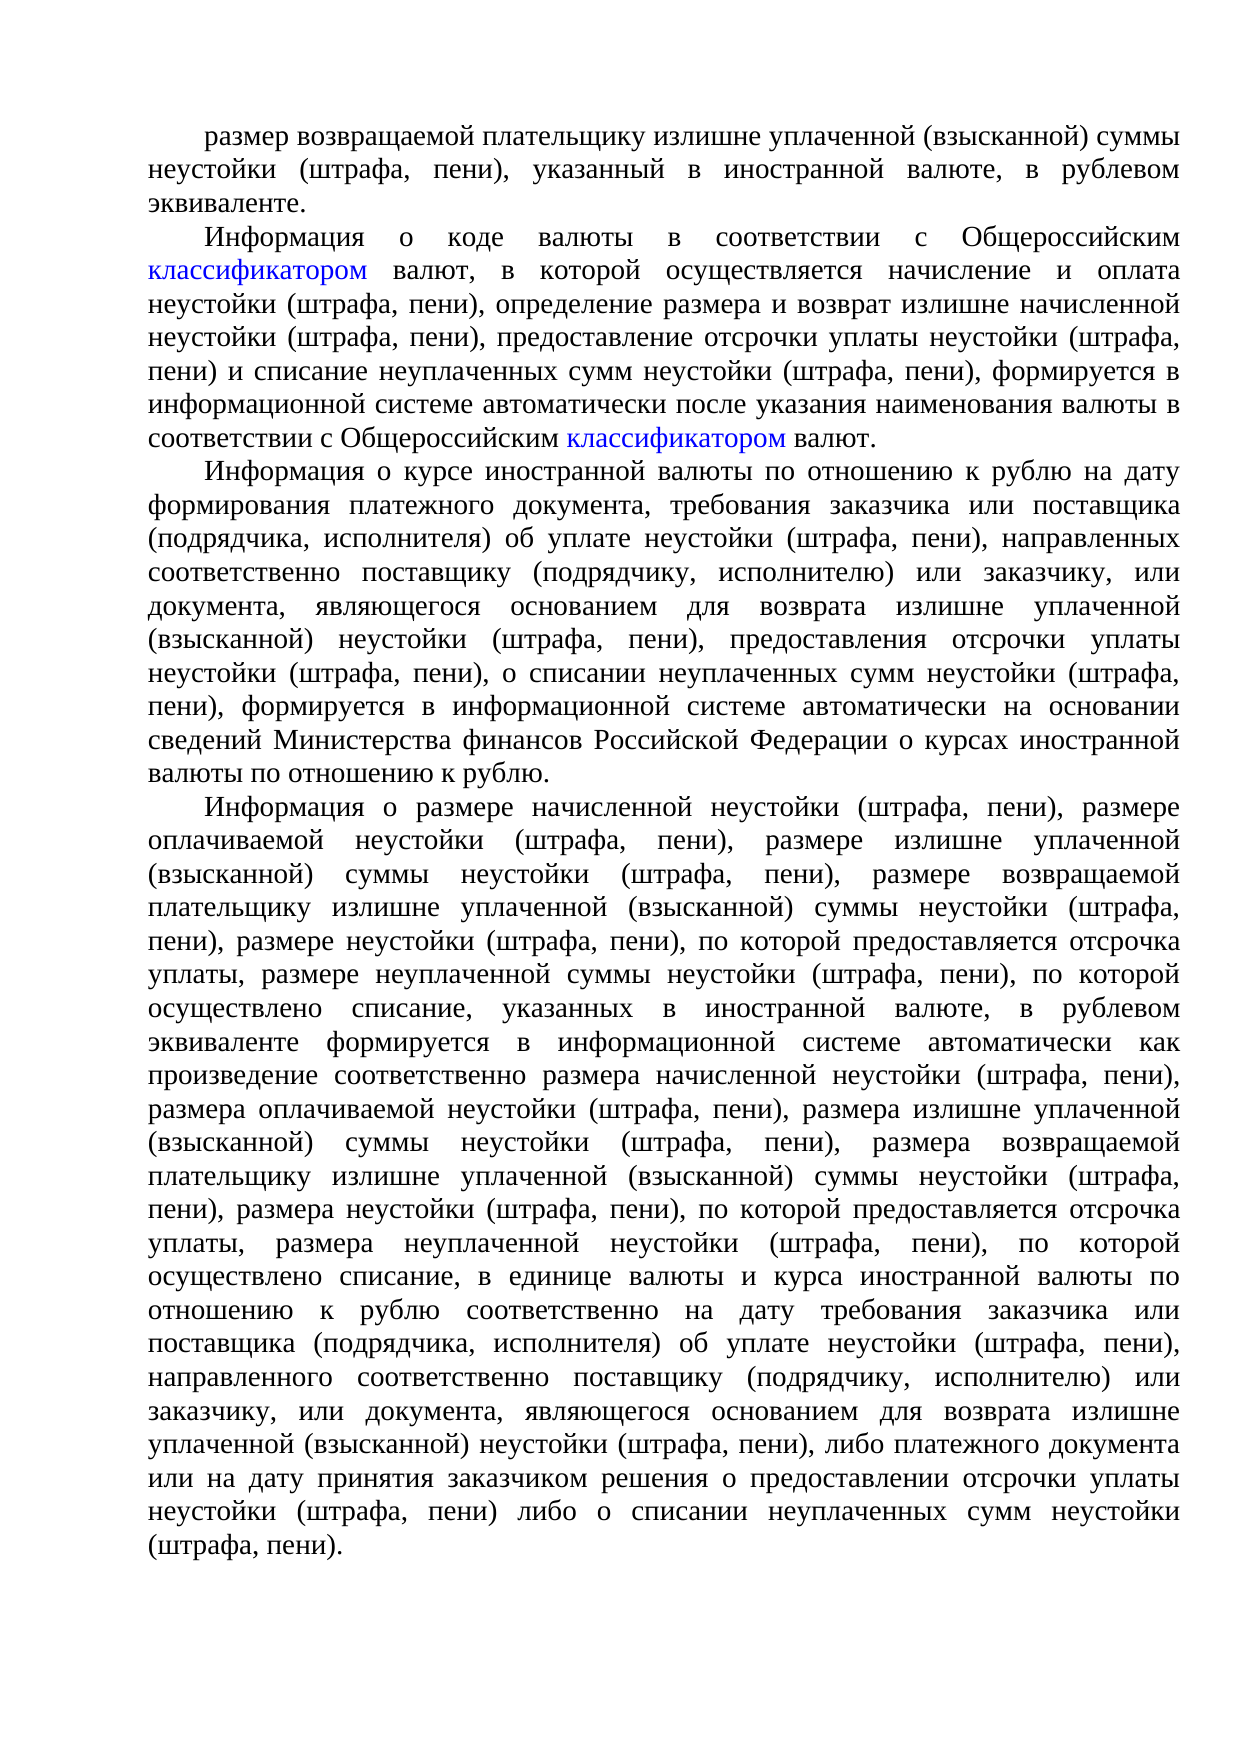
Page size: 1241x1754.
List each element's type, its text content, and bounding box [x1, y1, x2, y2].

text Информация о размере начисленной неустойки (штрафа, пени), размере оплачиваемой неустойки (штрафа, пени), размере излишне уплаченной (взысканной) суммы неустойки (штрафа, пени), размере возвращаемой плательщику излишне уплаченной (взысканной) суммы неустойки (штрафа, пени), размере неустойки (штрафа, пени), по которой предоставляется отсрочка уплаты, размере неуплаченной суммы неустойки (штрафа, пени), по которой осуществлено списание, указанных в иностранной валюте, в рублевом эквиваленте формируется в информационной системе автоматически как произведение соответственно размера начисленной неустойки (штрафа, пени), размера оплачиваемой неустойки (штрафа, пени), размера излишне уплаченной (взысканной) суммы неустойки (штрафа, пени), размера возвращаемой плательщику излишне уплаченной (взысканной) суммы неустойки (штрафа, пени), размера неустойки (штрафа, пени), по которой предоставляется отсрочка уплаты, размера неуплаченной неустойки (штрафа, пени), по которой осуществлено списание, в единице валюты и курса иностранной валюты по отношению к рублю соответственно на дату требования заказчика или поставщика (подрядчика, исполнителя) об уплате неустойки (штрафа, пени), направленного соответственно поставщику (подрядчику, исполнителю) или заказчику, или документа, являющегося основанием для возврата излишне уплаченной (взысканной) неустойки (штрафа, пени), либо платежного документа или на дату принятия заказчиком решения о предоставлении отсрочки уплаты неустойки (штрафа, пени) либо о списании неуплаченных сумм неустойки (штрафа, пени). [148, 789, 1181, 1560]
text размер возвращаемой плательщику излишне уплаченной (взысканной) суммы неустойки (штрафа, пени), указанный в иностранной валюте, в рублевом эквиваленте. [148, 118, 1181, 219]
text Информация о курсе иностранной валюты по отношению к рублю на дату формирования платежного документа, требования заказчика или поставщика (подрядчика, исполнителя) об уплате неустойки (штрафа, пени), направленных соответственно поставщику (подрядчику, исполнителю) или заказчику, или документа, являющегося основанием для возврата излишне уплаченной (взысканной) неустойки (штрафа, пени), предоставления отсрочки уплаты неустойки (штрафа, пени), о списании неуплаченных сумм неустойки (штрафа, пени), формируется в информационной системе автоматически на основании сведений Министерства финансов Российской Федерации о курсах иностранной валюты по отношению к рублю. [148, 453, 1181, 789]
text Информация о коде валюты в соответствии с Общероссийским классификатором валют, в которой осуществляется начисление и оплата неустойки (штрафа, пени), определение размера и возврат излишне начисленной неустойки (штрафа, пени), предоставление отсрочки уплаты неустойки (штрафа, пени) и списание неуплаченных сумм неустойки (штрафа, пени), формируется в информационной системе автоматически после указания наименования валюты в соответствии с Общероссийским классификатором валют. [148, 219, 1181, 453]
